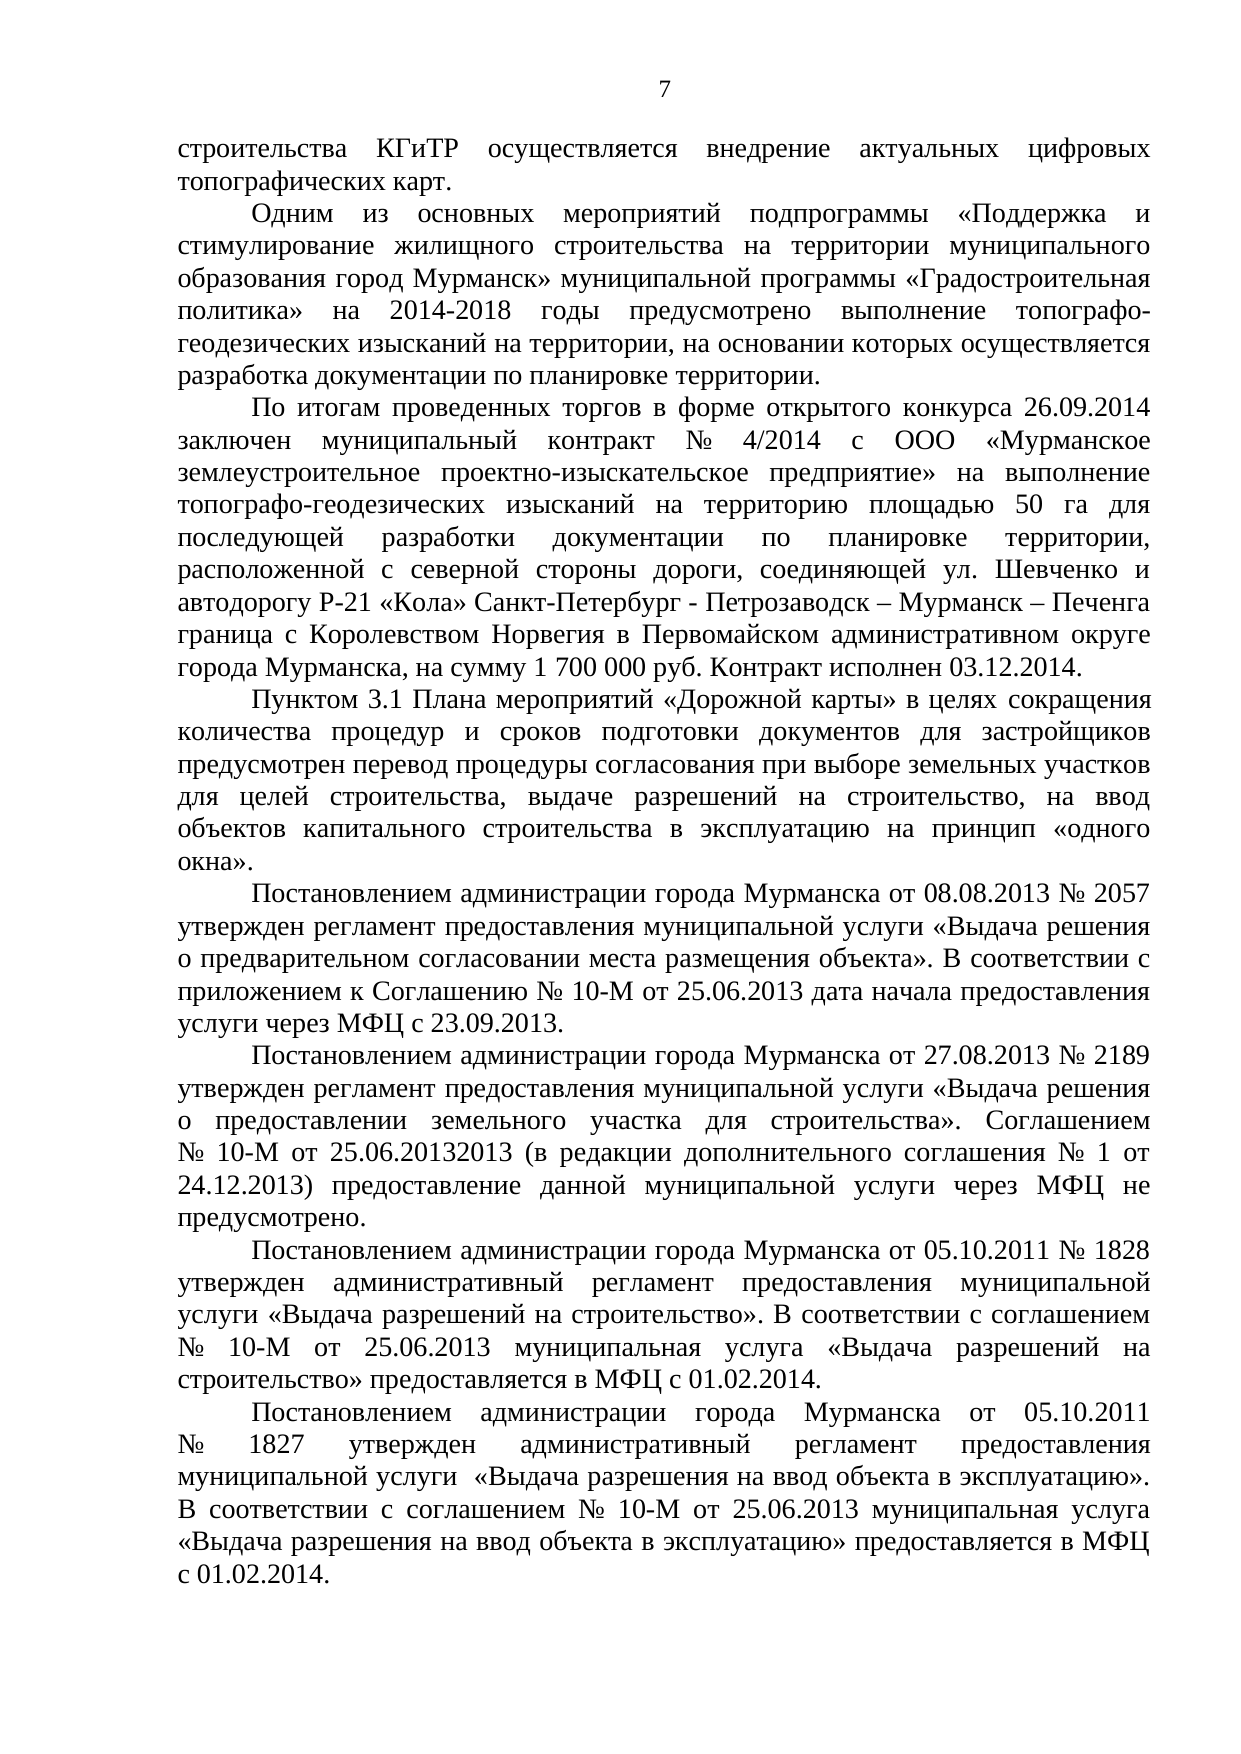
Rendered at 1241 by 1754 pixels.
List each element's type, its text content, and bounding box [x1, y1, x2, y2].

text Постановлением администрации города Мурманска от 05.10.2011 № 1828 утвержден административный регламент предоставления муниципальной услуги «Выдача разрешений на строительство». В соответствии с соглашением № 10-М от 25.06.2013 муниципальная услуга «Выдача разрешений на строительство» предоставляется в МФЦ с 01.02.2014. [177, 1233, 1152, 1395]
text Постановлением администрации города Мурманска от 27.08.2013 № 2189 утвержден регламент предоставления муниципальной услуги «Выдача решения о предоставлении земельного участка для строительства». Соглашением № 10-М от 25.06.20132013 (в редакции дополнительного соглашения № 1 от 24.12.2013) предоставление данной муниципальной услуги через МФЦ не предусмотрено. [177, 1038, 1152, 1233]
text Одним из основных мероприятий подпрограммы «Поддержка и стимулирование жилищного строительства на территории муниципального образования город Мурманск» муниципальной программы «Градостроительная политика» на 2014-2018 годы предусмотрено выполнение топографо-геодезических изысканий на территории, на основании которых осуществляется разработка документации по планировке территории. [177, 196, 1152, 390]
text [177, 131, 1152, 196]
text Постановлением администрации города Мурманска от 08.08.2013 № 2057 утвержден регламент предоставления муниципальной услуги «Выдача решения о предварительном согласовании места размещения объекта». В соответствии с приложением к Соглашению № 10-М от 25.06.2013 дата начала предоставления услуги через МФЦ с 23.09.2013. [177, 876, 1152, 1038]
text По итогам проведенных торгов в форме открытого конкурса 26.09.2014 заключен муниципальный контракт № 4/2014 с ООО «Мурманское землеустроительное проектно-изыскательское предприятие» на выполнение топографо-геодезических изысканий на территорию площадью 50 га для последующей разработки документации по планировке территории, расположенной с северной стороны дороги, соединяющей ул. Шевченко и автодорогу Р-21 «Кола» Санкт-Петербург - Петрозаводск – Мурманск – Печенга граница с Королевством Норвегия в Первомайском административном округе города Мурманска, на сумму 1 700 000 руб. Контракт исполнен 03.12.2014. [177, 390, 1152, 682]
text Пунктом 3.1 Плана мероприятий «Дорожной карты» в целях сокращения количества процедур и сроков подготовки документов для застройщиков предусмотрен перевод процедуры согласования при выборе земельных участков для целей строительства, выдаче разрешений на строительство, на ввод объектов капитального строительства в эксплуатацию на принцип «одного окна». [177, 682, 1152, 876]
text Постановлением администрации города Мурманска от 05.10.2011 № 1827 утвержден административный регламент предоставления муниципальной услуги «Выдача разрешения на ввод объекта в эксплуатацию». В соответствии с соглашением № 10-М от 25.06.2013 муниципальная услуга «Выдача разрешения на ввод объекта в эксплуатацию» предоставляется в МФЦ с 01.02.2014. [177, 1395, 1152, 1589]
